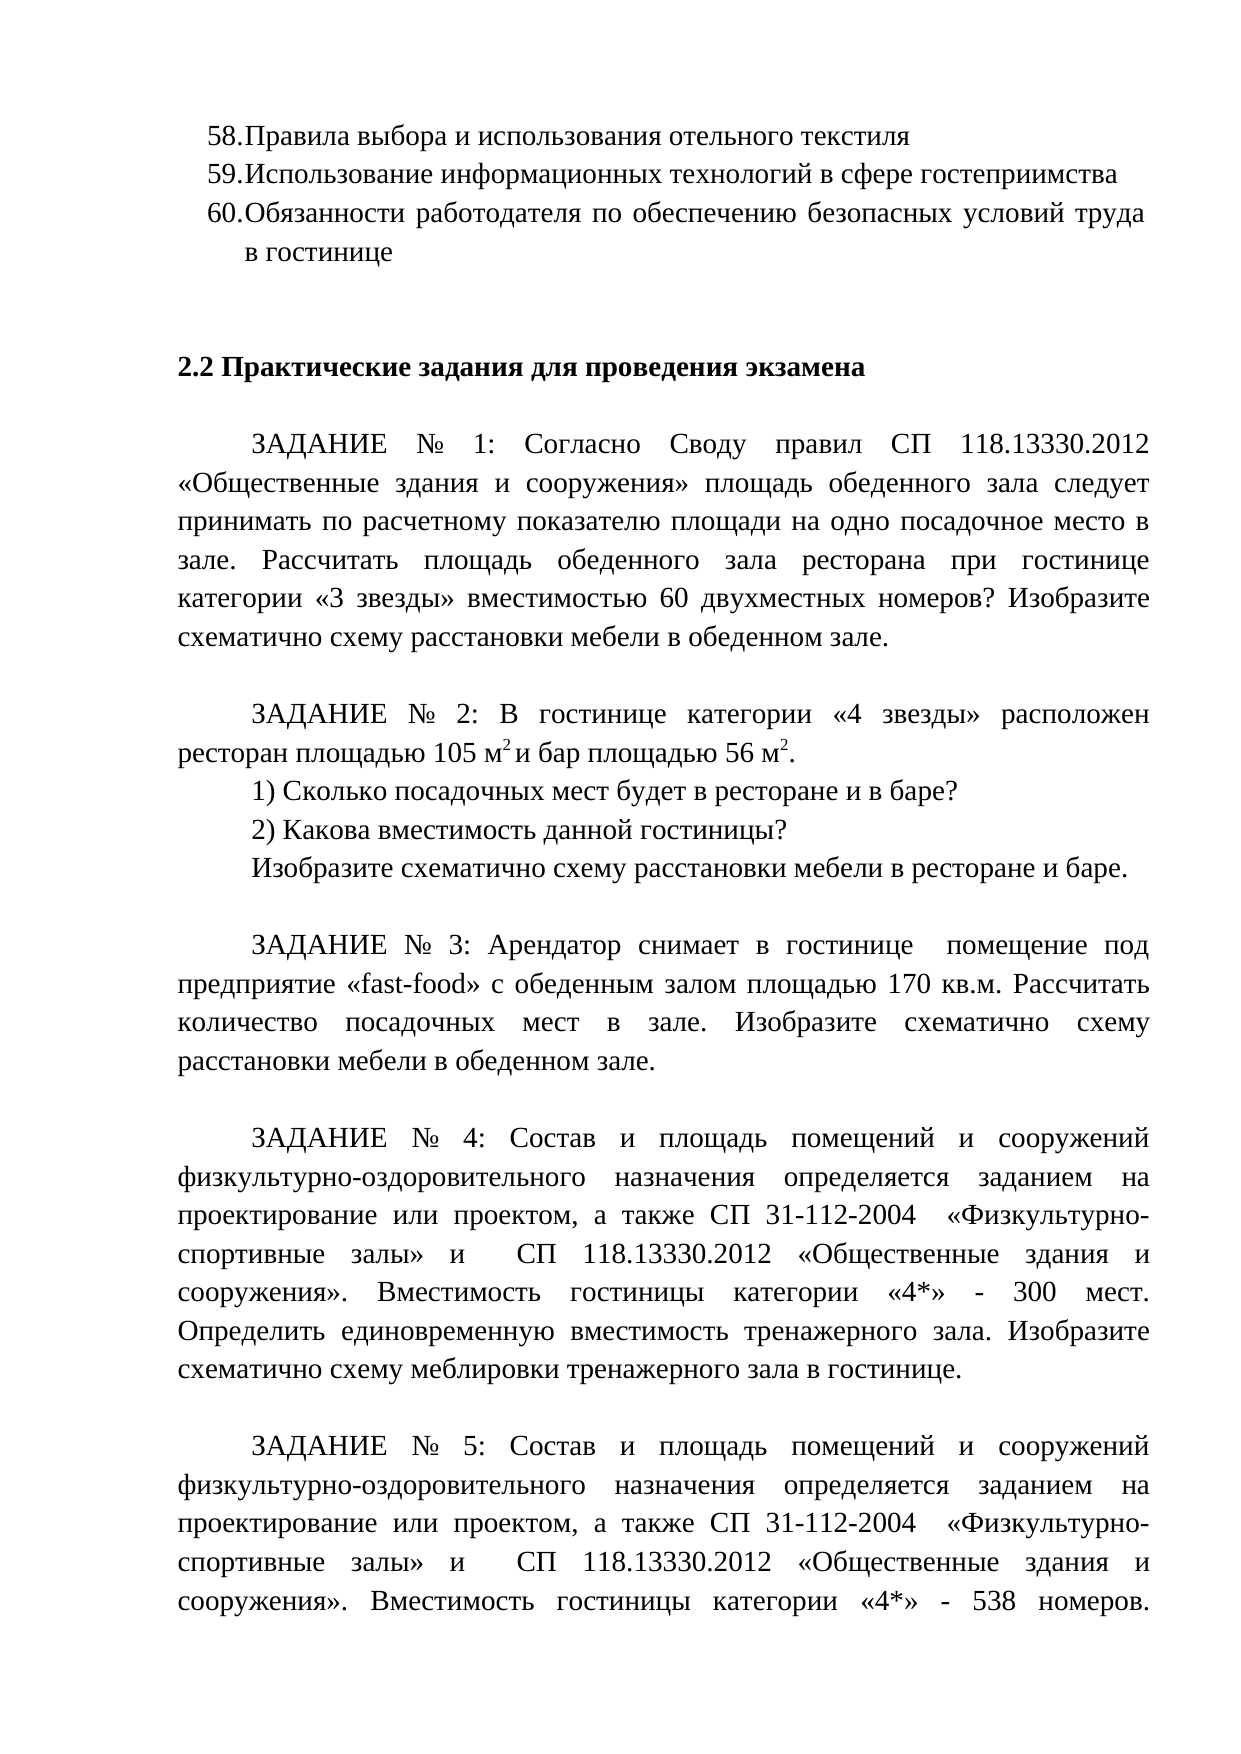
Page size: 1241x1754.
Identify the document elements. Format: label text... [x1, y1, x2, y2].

text ЗАДАНИЕ № 2: В гостинице категории «4 звезды» расположен ресторан площадью 105 м2 и бар площадью 56 м2. [177, 696, 1151, 768]
text ЗАДАНИЕ № 3: Арендатор снимает в гостинице помещение под предприятие «fast-food» с обеденным залом площадью 170 кв.м. Рассчитать количество посадочных мест в зале. Изобразите схематично схему расстановки мебели в обеденном зале. [177, 927, 1151, 1077]
list Правила выбора и использования отельного текстиля [207, 118, 1146, 152]
text ЗАДАНИЕ № 1: Согласно Своду правил СП 118.13330.2012 «Общественные здания и сооружения» площадь обеденного зала следует принимать по расчетному показателю площади на одно посадочное место в зале. Рассчитать площадь обеденного зала ресторана при гостинице категории «3 звезды» вместимостью 60 двухместных номеров? Изобразите схематично схему расстановки мебели в обеденном зале. [177, 426, 1151, 653]
text 2.2 Практические задания для проведения экзамена [177, 349, 1151, 383]
text 1) Сколько посадочных мест будет в ресторане и в баре? [177, 773, 1151, 807]
list Обязанности работодателя по обеспечению безопасных условий труда в гостинице [207, 195, 1146, 267]
text 2) Какова вместимость данной гостиницы? [177, 812, 1151, 845]
text Изобразите схематично схему расстановки мебели в ресторане и баре. [177, 850, 1151, 884]
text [177, 1428, 1151, 1616]
text ЗАДАНИЕ № 4: Состав и площадь помещений и сооружений физкультурно-оздоровительного назначения определяется заданием на проектирование или проектом, а также СП 31-112-2004 «Физкультурно-спортивные залы» и СП 118.13330.2012 «Общественные здания и сооружения». Вместимость гостиницы категории «4*» - 300 мест. Определить единовременную вместимость тренажерного зала. Изобразите схематично схему меблировки тренажерного зала в гостинице. [177, 1120, 1151, 1385]
list Использование информационных технологий в сфере гостеприимства [207, 157, 1146, 190]
